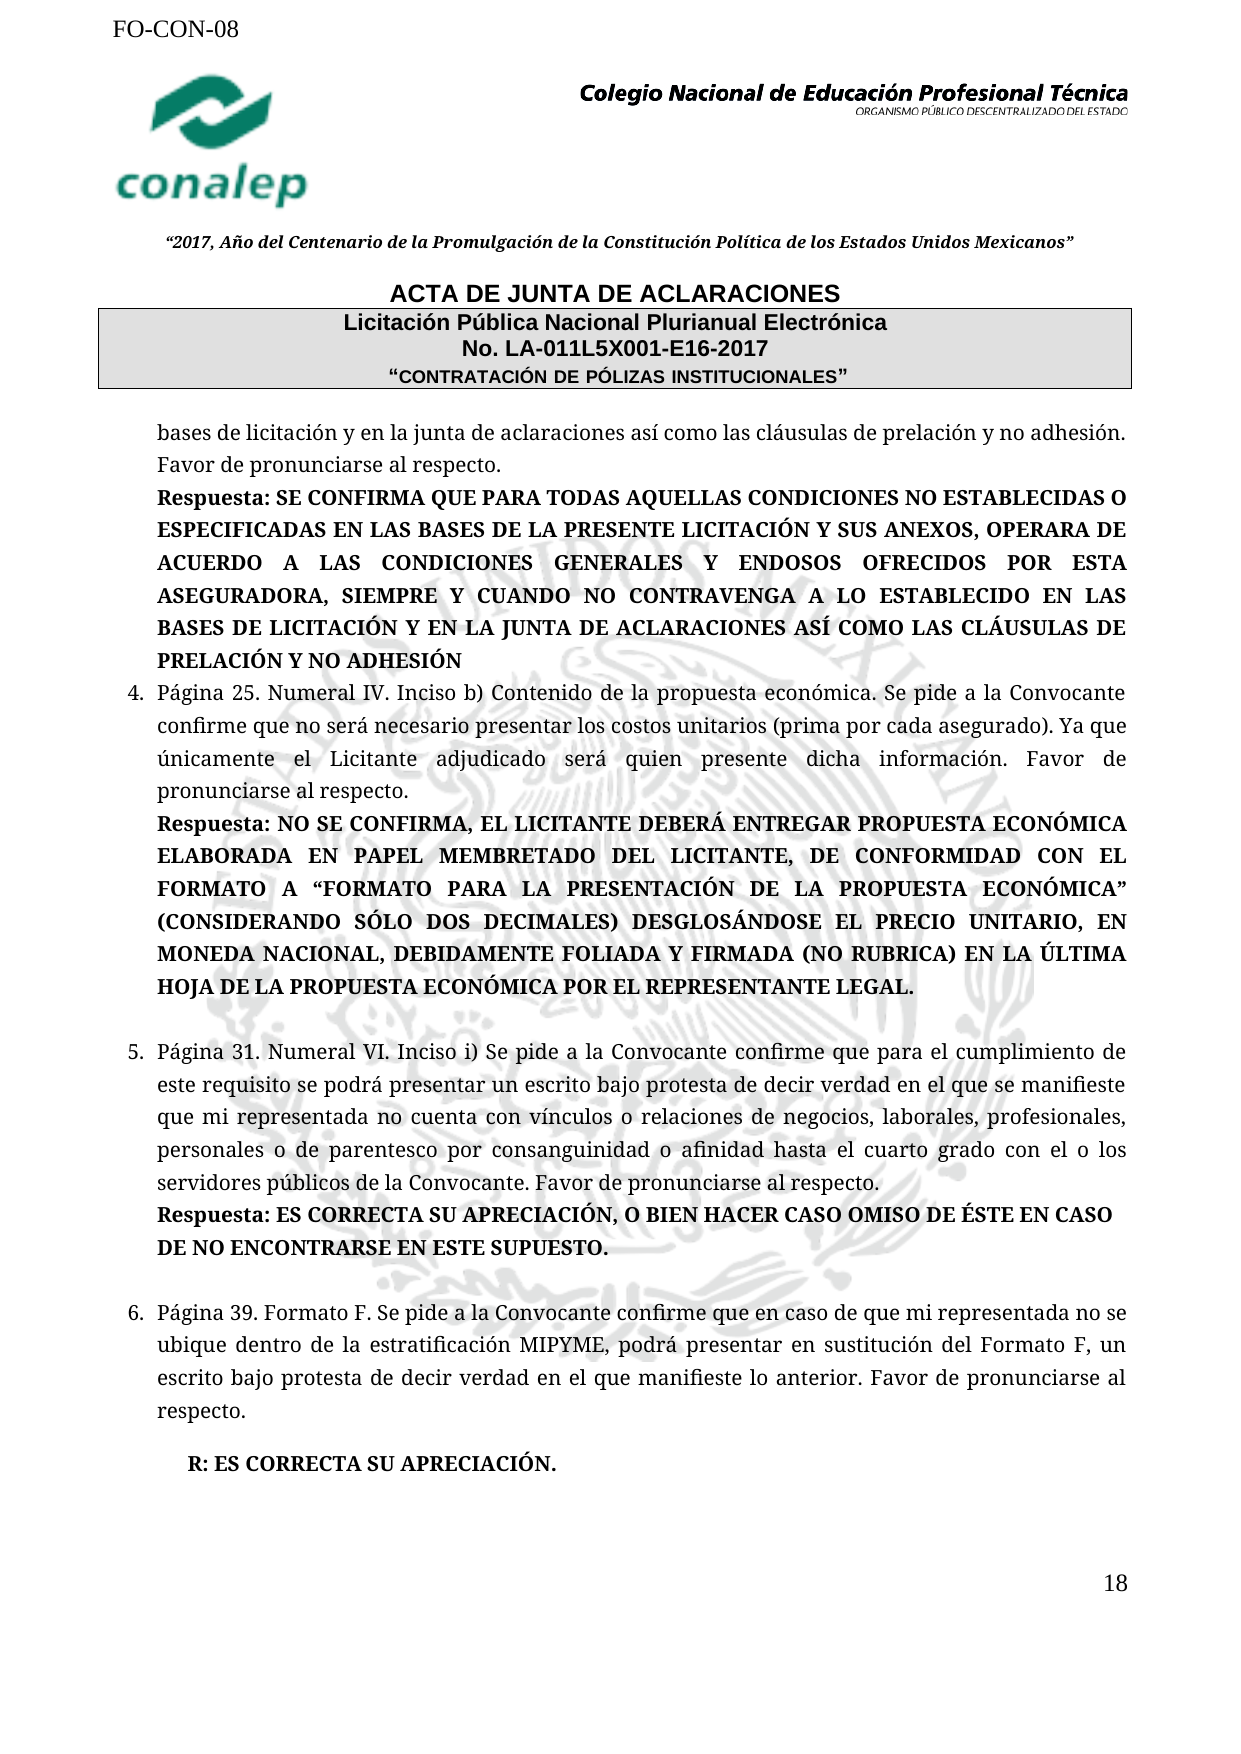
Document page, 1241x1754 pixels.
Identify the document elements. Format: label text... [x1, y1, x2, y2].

list Página 25. Numeral IV. Inciso b) Contenido de la propuesta económica. Se pide a la Convocante confirme que no será necesario presentar los costos unitarios (prima por cada asegurado). Ya que únicamente el Licitante adjudicado será quien presente dicha información. Favor de pronunciarse al respecto. [127, 678, 1128, 805]
text Respuesta: SE CONFIRMA QUE PARA TODAS AQUELLAS CONDICIONES NO ESTABLECIDAS O ESPECIFICADAS EN LAS BASES DE LA PRESENTE LICITACIÓN Y SUS ANEXOS, OPERARA DE ACUERDO A LAS CONDICIONES GENERALES Y ENDOSOS OFRECIDOS POR ESTA ASEGURADORA, SIEMPRE Y CUANDO NO CONTRAVENGA A LO ESTABLECIDO EN LAS BASES DE LICITACIÓN Y EN LA JUNTA DE ACLARACIONES ASÍ COMO LAS CLÁUSULAS DE PRELACIÓN Y NO ADHESIÓN [157, 483, 1128, 674]
list Página 31. Numeral VI. Inciso i) Se pide a la Convocante confirme que para el cumplimiento de este requisito se podrá presentar un escrito bajo protesta de decir verdad en el que se manifieste que mi representada no cuenta con vínculos o relaciones de negocios, laborales, profesionales, personales o de parentesco por consanguinidad o afinidad hasta el cuarto grado con el o los servidores públicos de la Convocante. Favor de pronunciarse al respecto. [127, 1037, 1128, 1196]
picture [580, 83, 1128, 115]
text Respuesta: NO SE CONFIRMA, EL LICITANTE DEBERÁ ENTREGAR PROPUESTA ECONÓMICA ELABORADA EN PAPEL MEMBRETADO DEL LICITANTE, DE CONFORMIDAD CON EL FORMATO A “FORMATO PARA LA PRESENTACIÓN DE LA PROPUESTA ECONÓMICA” (CONSIDERANDO SÓLO DOS DECIMALES) DESGLOSÁNDOSE EL PRECIO UNITARIO, EN MONEDA NACIONAL, DEBIDAMENTE FOLIADA Y FIRMADA (NO RUBRICA) EN LA ÚLTIMA HOJA DE LA PROPUESTA ECONÓMICA POR EL REPRESENTANTE LEGAL. [157, 809, 1128, 1000]
list R: ES CORRECTA SU APRECIACIÓN. [187, 1449, 1128, 1478]
list Página 39. Formato F. Se pide a la Convocante confirme que en caso de que mi representada no se ubique dentro de la estratificación MIPYME, podrá presentar en sustitución del Formato F, un escrito bajo protesta de decir verdad en el que manifieste lo anterior. Favor de pronunciarse al respecto. [127, 1298, 1128, 1424]
text Respuesta: ES CORRECTA SU APRECIACIÓN, O BIEN HACER CASO OMISO DE ÉSTE EN CASO DE NO ENCONTRARSE EN ESTE SUPUESTO. [157, 1200, 1128, 1261]
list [127, 418, 1128, 479]
